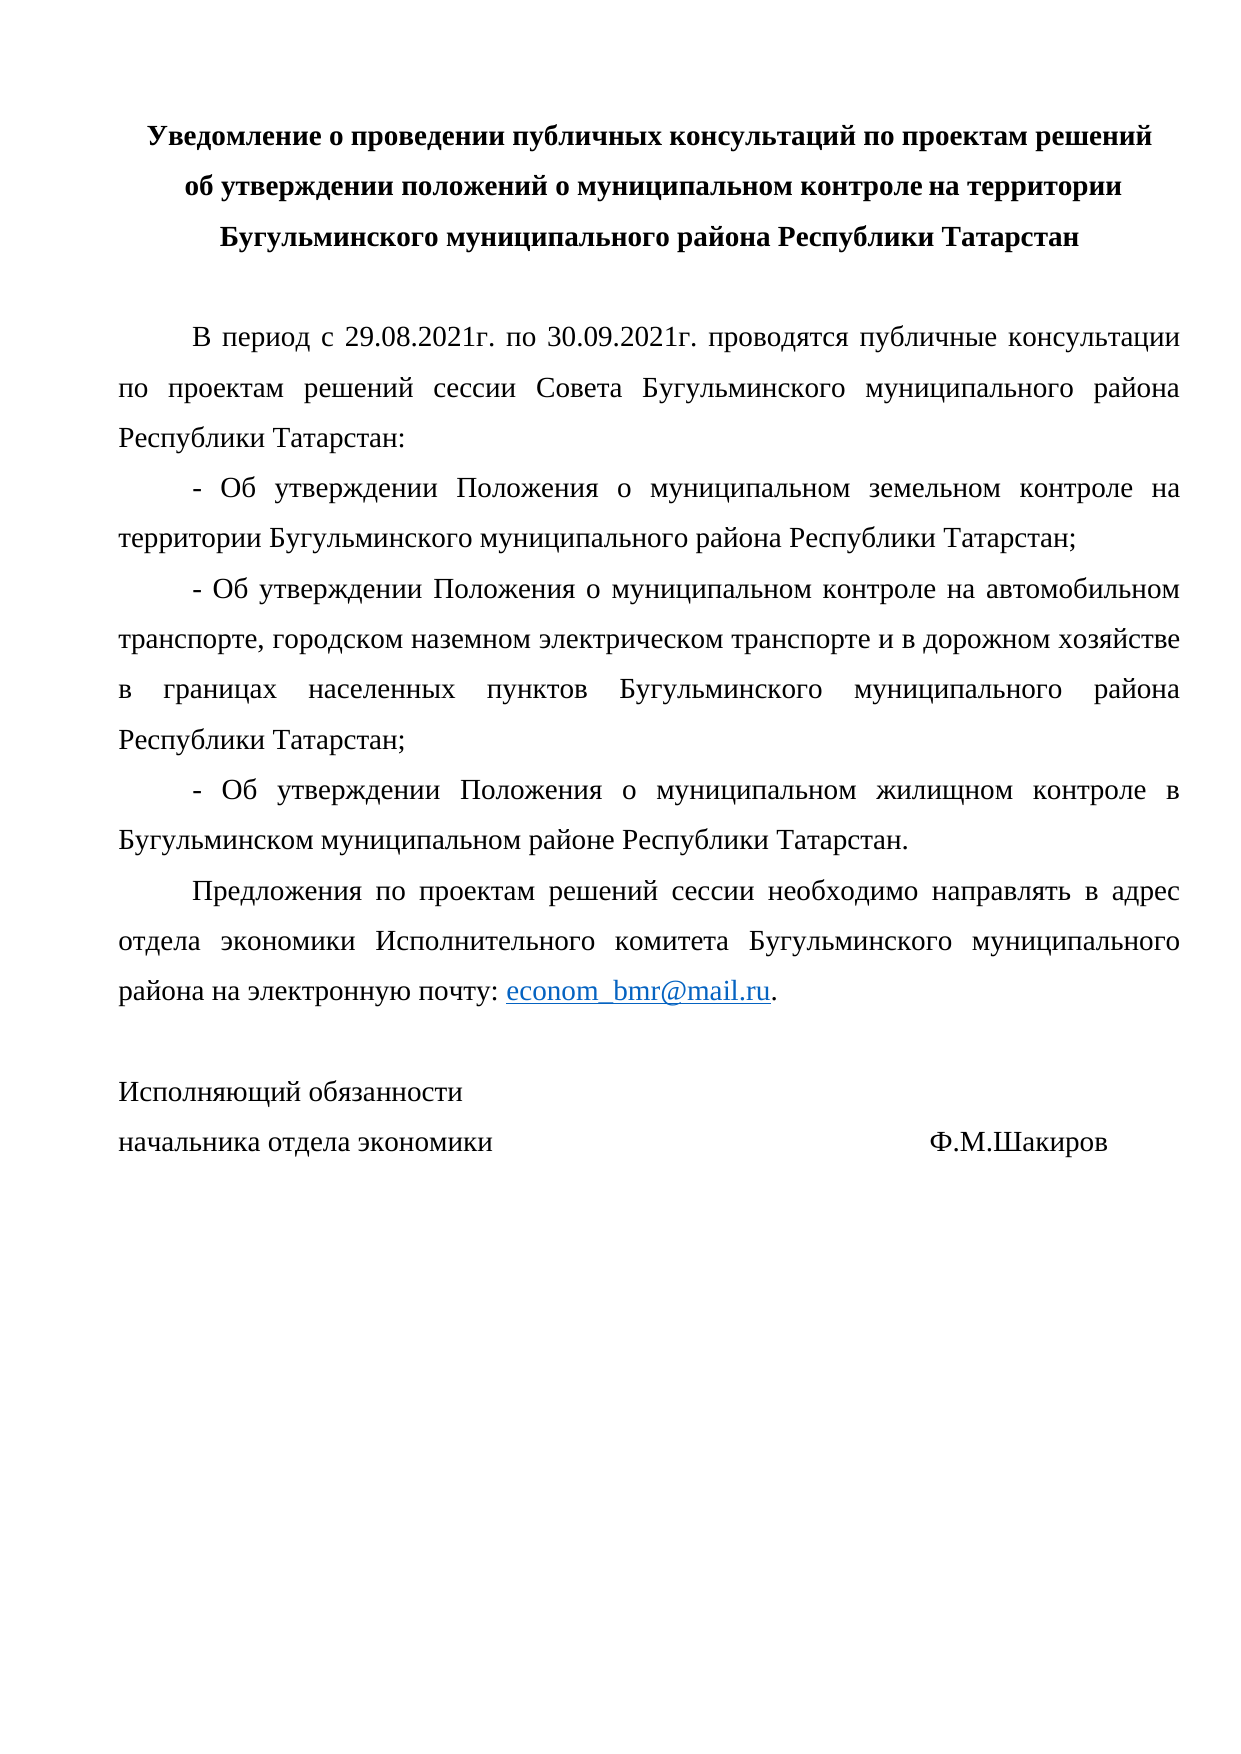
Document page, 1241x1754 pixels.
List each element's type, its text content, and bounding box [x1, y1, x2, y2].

text - Об утверждении Положения о муниципальном контроле на автомобильном транспорте, городском наземном электрическом транспорте и в дорожном хозяйстве в границах населенных пунктов Бугульминского муниципального района Республики Татарстан; [118, 571, 1181, 755]
text Исполняющий обязанности [118, 1074, 1181, 1108]
text В период с 29.08.2021г. по 30.09.2021г. проводятся публичные консультации по проектам решений сессии Совета Бугульминского муниципального района Республики Татарстан: [118, 319, 1181, 453]
text Уведомление о проведении публичных консультаций по проектам решений [118, 118, 1181, 152]
text начальника отдела экономики Ф.М.Шакиров [118, 1124, 1181, 1158]
text Предложения по проектам решений сессии необходимо направлять в адрес отдела экономики Исполнительного комитета Бугульминского муниципального района на электронную почту: econom_bmr@mail.ru. [118, 873, 1181, 1007]
text - Об утверждении Положения о муниципальном земельном контроле на территории Бугульминского муниципального района Республики Татарстан; [118, 470, 1181, 554]
text об утверждении положений о муниципальном контроле на территории Бугульминского муниципального района Республики Татарстан [118, 168, 1181, 252]
text - Об утверждении Положения о муниципальном жилищном контроле в Бугульминском муниципальном районе Республики Татарстан. [118, 772, 1181, 856]
